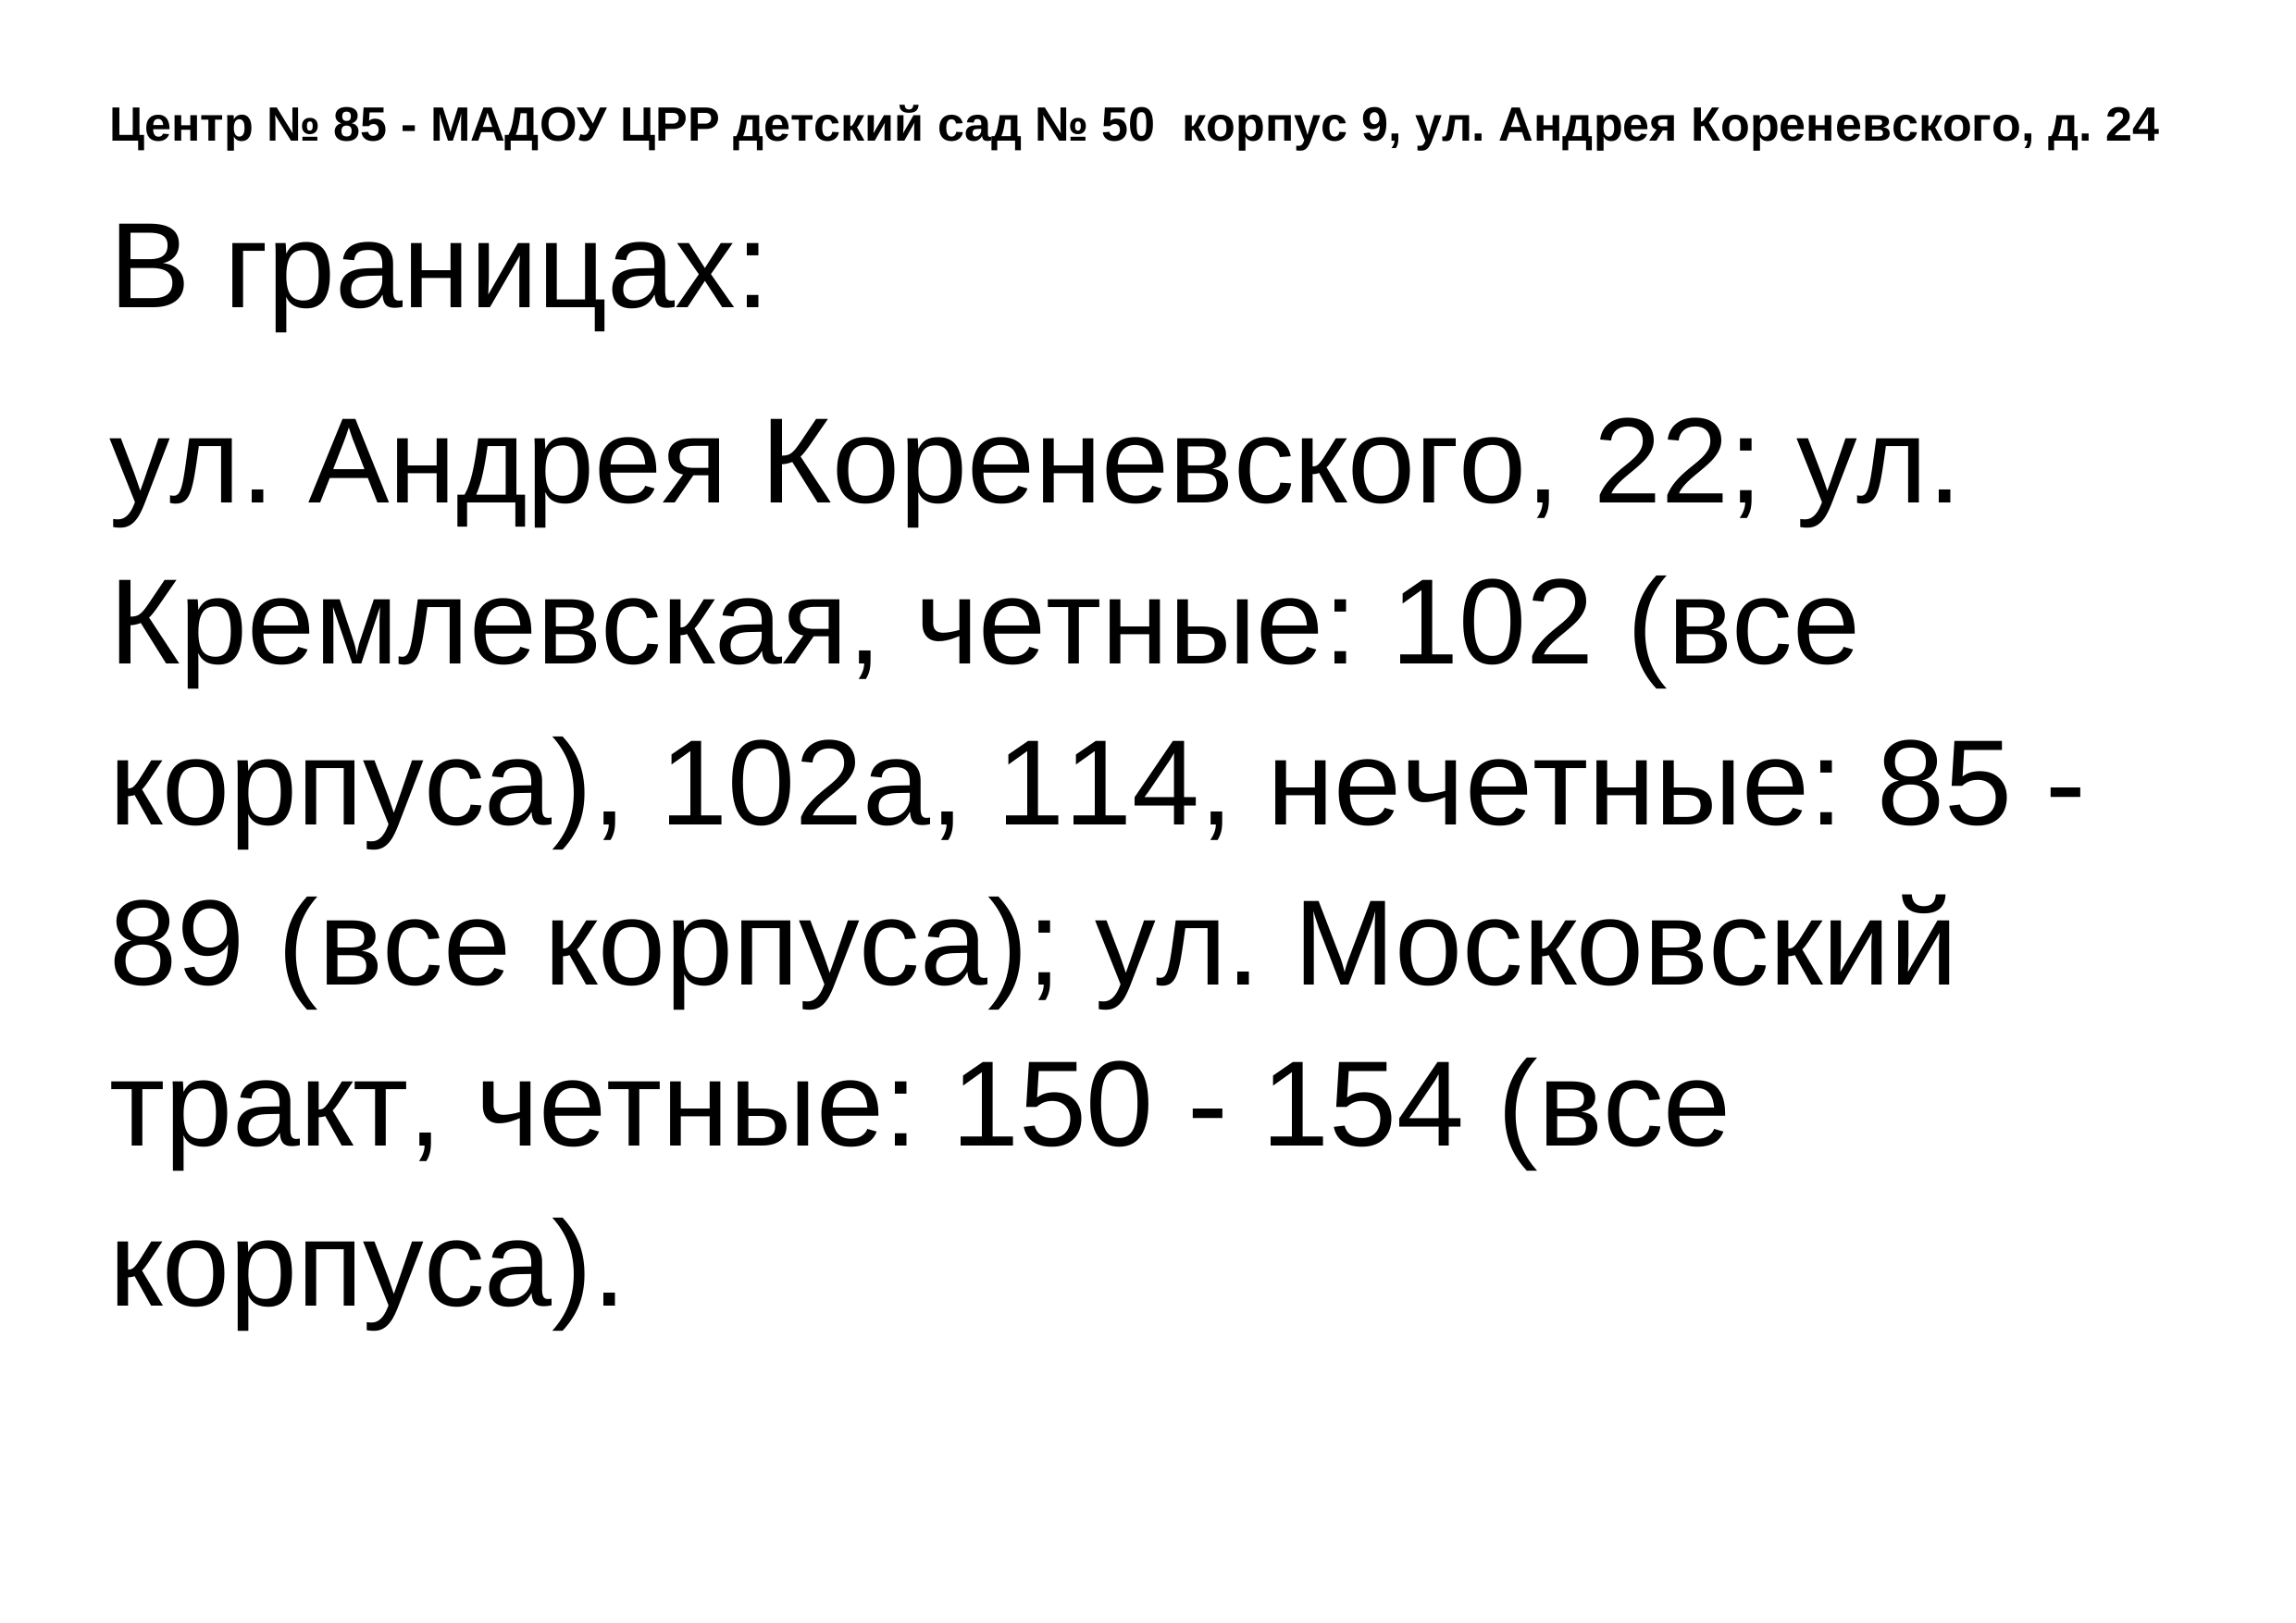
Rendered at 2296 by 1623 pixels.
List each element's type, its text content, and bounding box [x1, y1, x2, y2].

text ул. Андрея Кореневского, 22; ул. Кремлевская, четные: 102 (все корпуса), 102а, 114, нечетные: 85 - 89 (все корпуса); ул. Московский тракт, четные: 150 - 154 (все корпуса). [109, 390, 2203, 1332]
text В границах: [109, 194, 2203, 334]
subtitle Центр № 85 - МАДОУ ЦРР детский сад № 50 корпус 9, ул. Андрея Кореневского, д. 24 [109, 95, 2203, 151]
